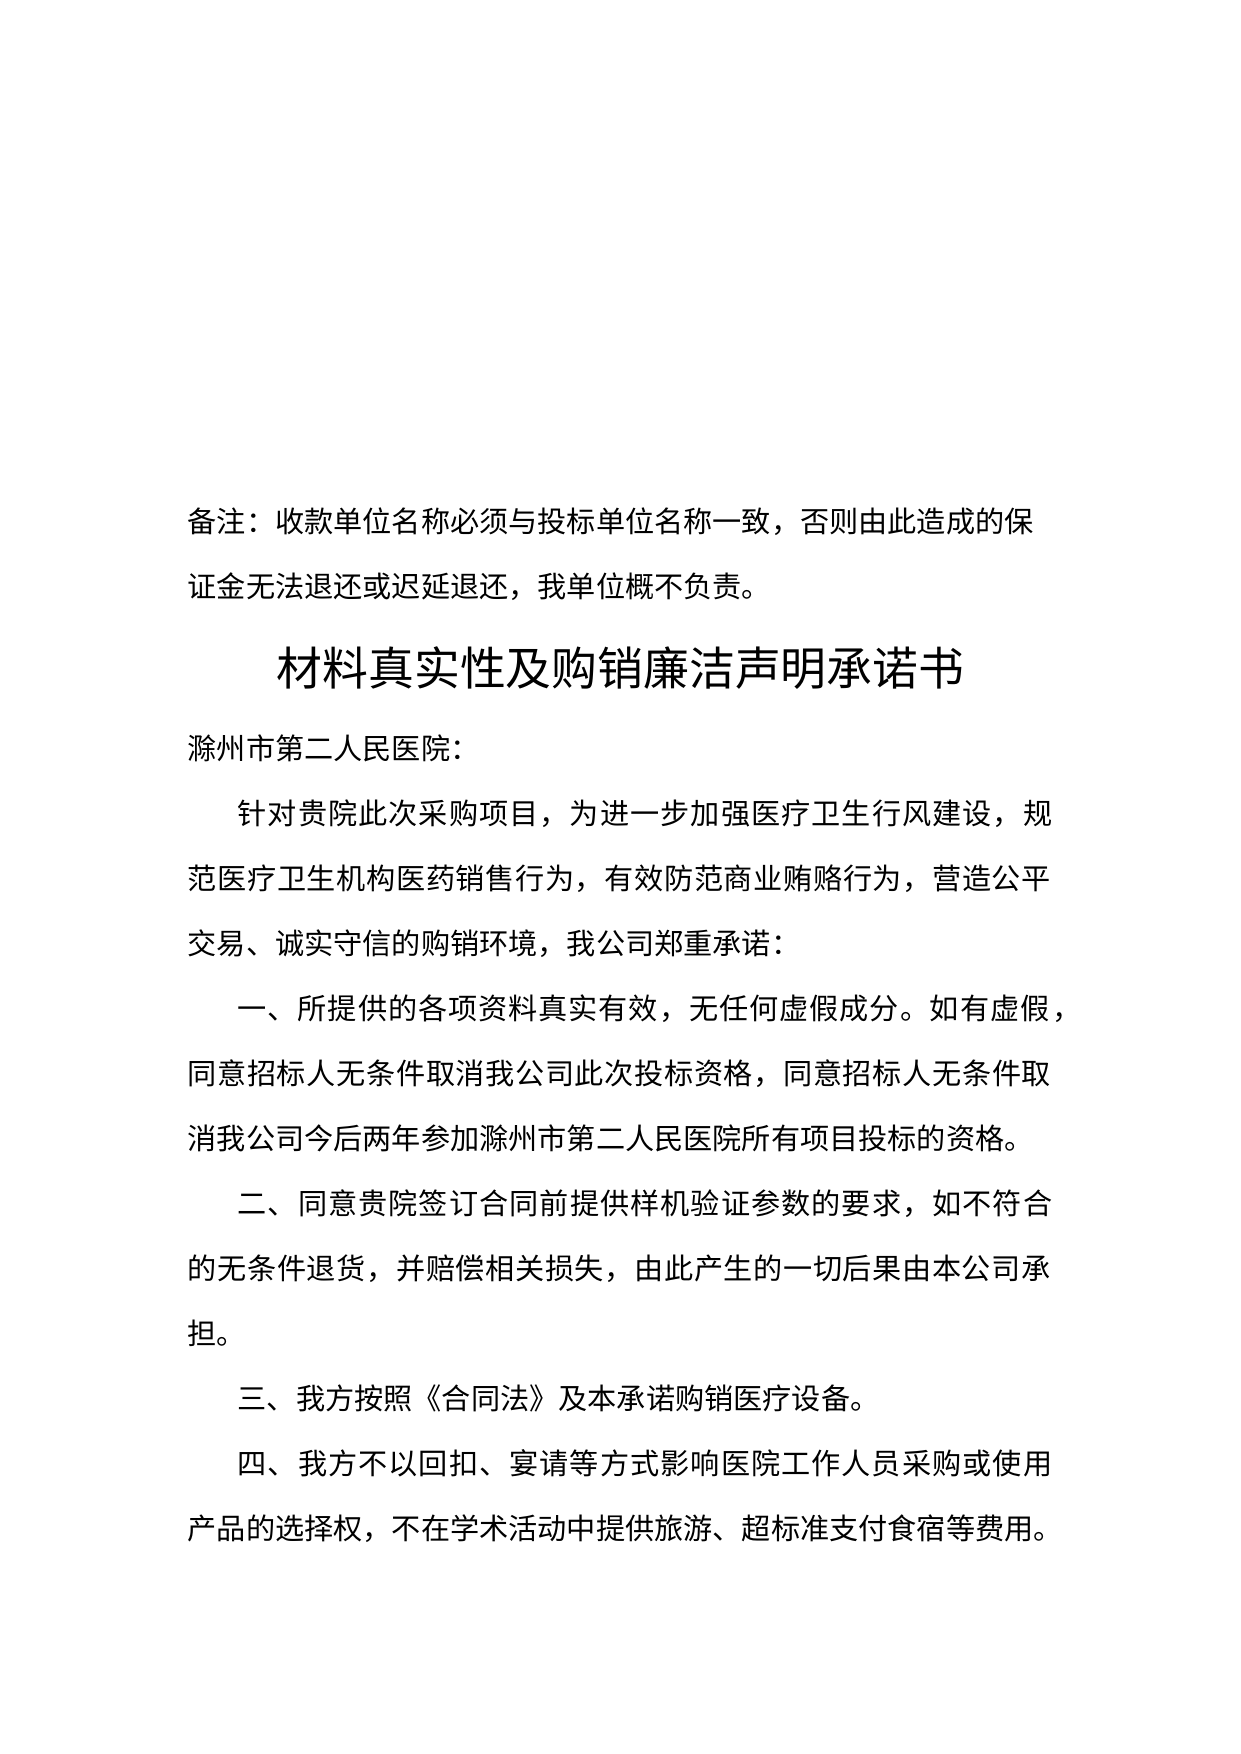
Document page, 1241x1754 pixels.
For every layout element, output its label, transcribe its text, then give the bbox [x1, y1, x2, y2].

text 一、所提供的各项资料真实有效，无任何虚假成分。如有虚假，同意招标人无条件取消我公司此次投标资格，同意招标人无条件取消我公司今后两年参加滁州市第二人民医院所有项目投标的资格。 [187, 974, 1053, 1169]
text 材料真实性及购销廉洁声明承诺书 [187, 617, 1053, 714]
text 针对贵院此次采购项目，为进一步加强医疗卫生行风建设，规范医疗卫生机构医药销售行为，有效防范商业贿赂行为，营造公平交易、诚实守信的购销环境，我公司郑重承诺： [187, 779, 1053, 974]
text 三、我方按照《合同法》及本承诺购销医疗设备。 [187, 1364, 1053, 1429]
text 二、同意贵院签订合同前提供样机验证参数的要求，如不符合的无条件退货，并赔偿相关损失，由此产生的一切后果由本公司承担。 [187, 1169, 1053, 1364]
text 备注：收款单位名称必须与投标单位名称一致，否则由此造成的保证金无法退还或迟延退还，我单位概不负责。 [187, 487, 1053, 617]
text 滁州市第二人民医院： [187, 714, 1053, 779]
text 四、我方不以回扣、宴请等方式影响医院工作人员采购或使用产品的选择权，不在学术活动中提供旅游、超标准支付食宿等费用。 [187, 1429, 1053, 1559]
